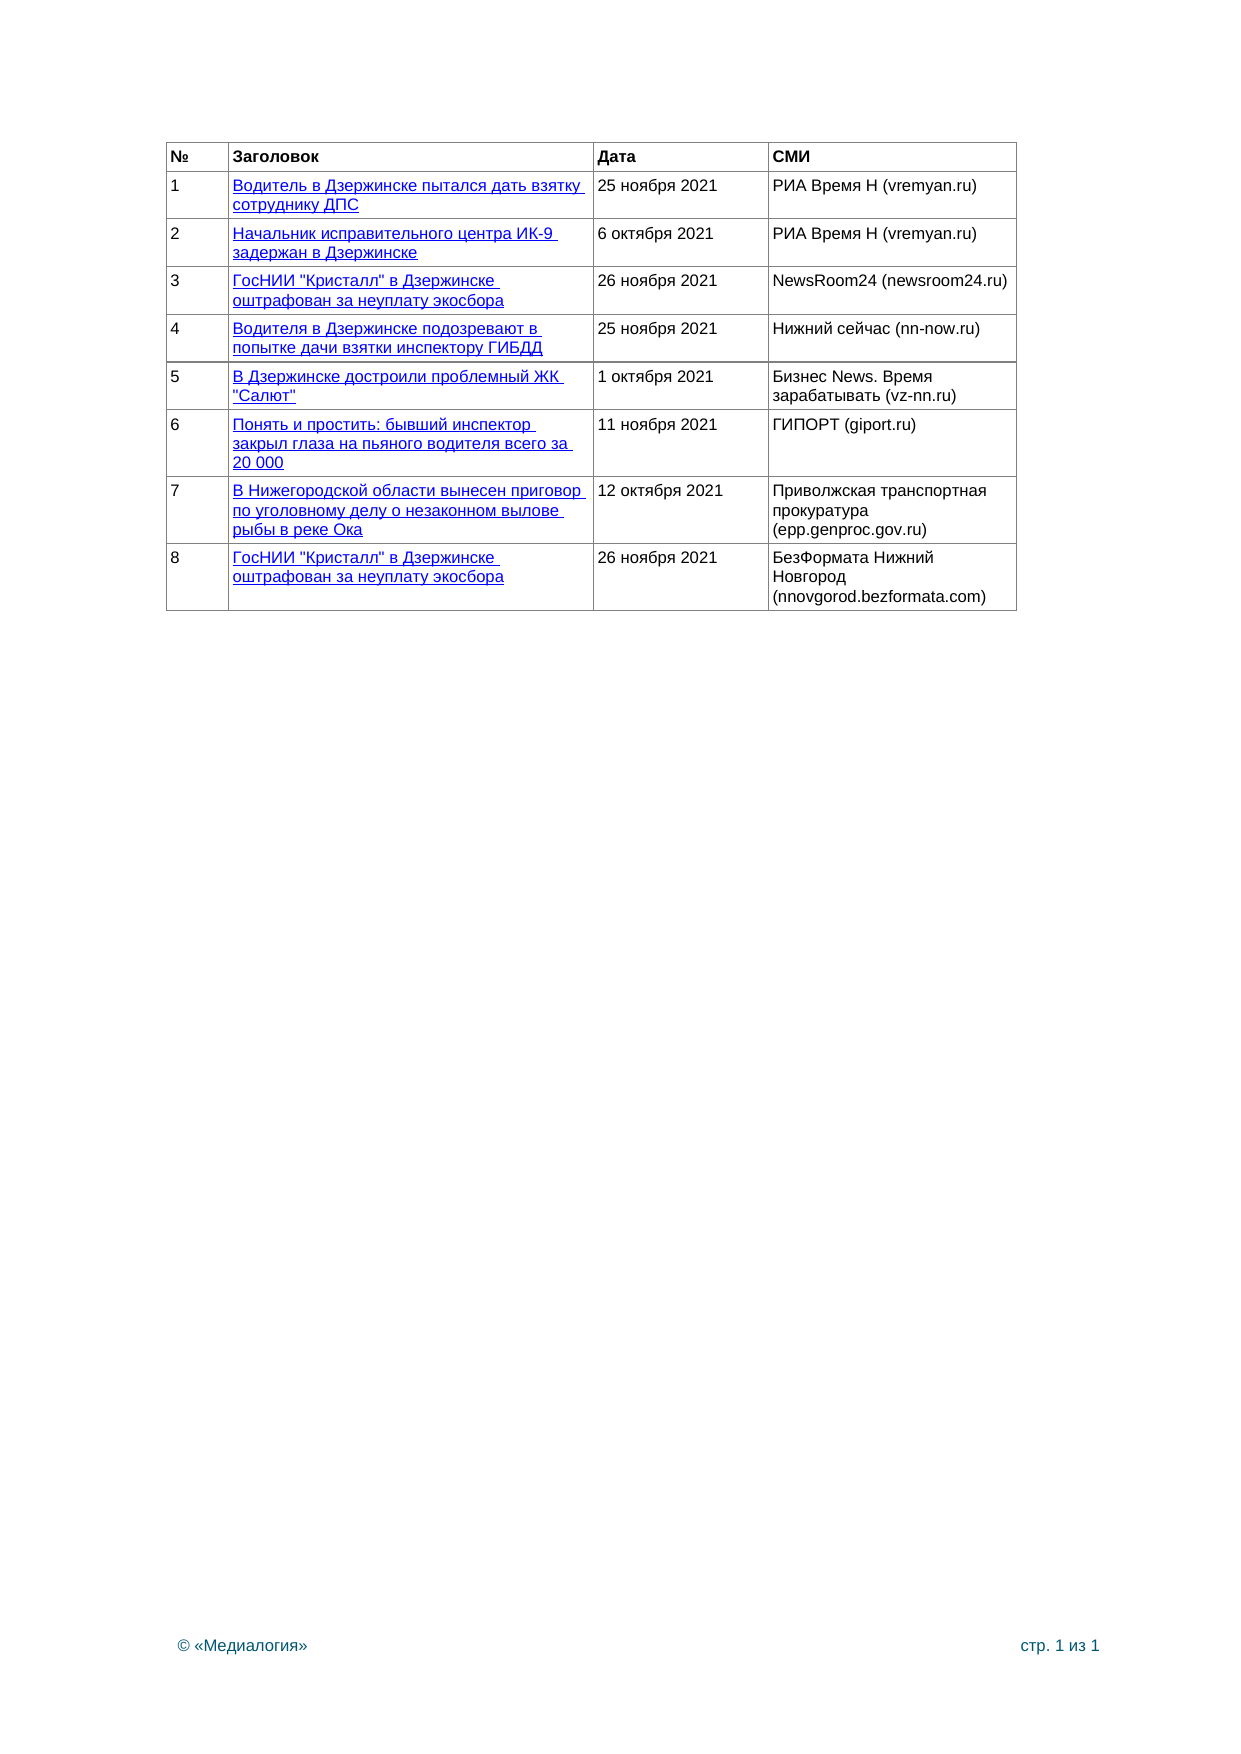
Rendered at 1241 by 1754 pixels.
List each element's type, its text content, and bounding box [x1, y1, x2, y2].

table_cell Нижний сейчас (nn-now.ru) [769, 315, 1016, 361]
table_cell 5 [167, 363, 228, 409]
table_cell ГосНИИ "Кристалл" в Дзержинске оштрафован за неуплату экосбора [229, 544, 593, 610]
table_cell 11 ноября 2021 [594, 410, 768, 476]
table_cell 26 ноября 2021 [594, 267, 768, 314]
table_cell Бизнес News. Время зарабатывать (vz-nn.ru) [769, 363, 1016, 409]
table_header Заголовок [229, 143, 593, 171]
table_cell Водителя в Дзержинске подозревают в попытке дачи взятки инспектору ГИБДД [229, 315, 593, 361]
table_header СМИ [769, 143, 1016, 171]
table_cell NewsRoom24 (newsroom24.ru) [769, 267, 1016, 314]
table_cell 25 ноября 2021 [594, 172, 768, 218]
table_header Дата [594, 143, 768, 171]
table_cell В Нижегородской области вынесен приговор по уголовному делу о незаконном вылове рыбы в реке Ока [229, 477, 593, 543]
table_cell 1 [167, 172, 228, 218]
table_cell 6 октября 2021 [594, 219, 768, 266]
table_cell 3 [167, 267, 228, 314]
table_cell Водитель в Дзержинске пытался дать взятку сотруднику ДПС [229, 172, 593, 218]
table_cell РИА Время Н (vremyan.ru) [769, 172, 1016, 218]
table_cell ГИПОРТ (giport.ru) [769, 410, 1016, 476]
table_header № [167, 143, 228, 171]
table_cell ГосНИИ "Кристалл" в Дзержинске оштрафован за неуплату экосбора [229, 267, 593, 314]
table_cell Приволжская транспортная прокуратура (epp.genproc.gov.ru) [769, 477, 1016, 543]
table_cell Начальник исправительного центра ИК-9 задержан в Дзержинске [229, 219, 593, 266]
table_cell БезФормата Нижний Новгород (nnovgorod.bezformata.com) [769, 544, 1016, 610]
table_cell 12 октября 2021 [594, 477, 768, 543]
table_cell 26 ноября 2021 [594, 544, 768, 610]
table_cell 8 [167, 544, 228, 610]
table_cell 25 ноября 2021 [594, 315, 768, 361]
table_cell 7 [167, 477, 228, 543]
table_cell 2 [167, 219, 228, 266]
table_cell 6 [167, 410, 228, 476]
table_cell 1 октября 2021 [594, 363, 768, 409]
table_cell РИА Время Н (vremyan.ru) [769, 219, 1016, 266]
table_cell Понять и простить: бывший инспектор закрыл глаза на пьяного водителя всего за 20 000 [229, 410, 593, 476]
table_cell 4 [167, 315, 228, 361]
table_cell В Дзержинске достроили проблемный ЖК "Салют" [229, 363, 593, 409]
